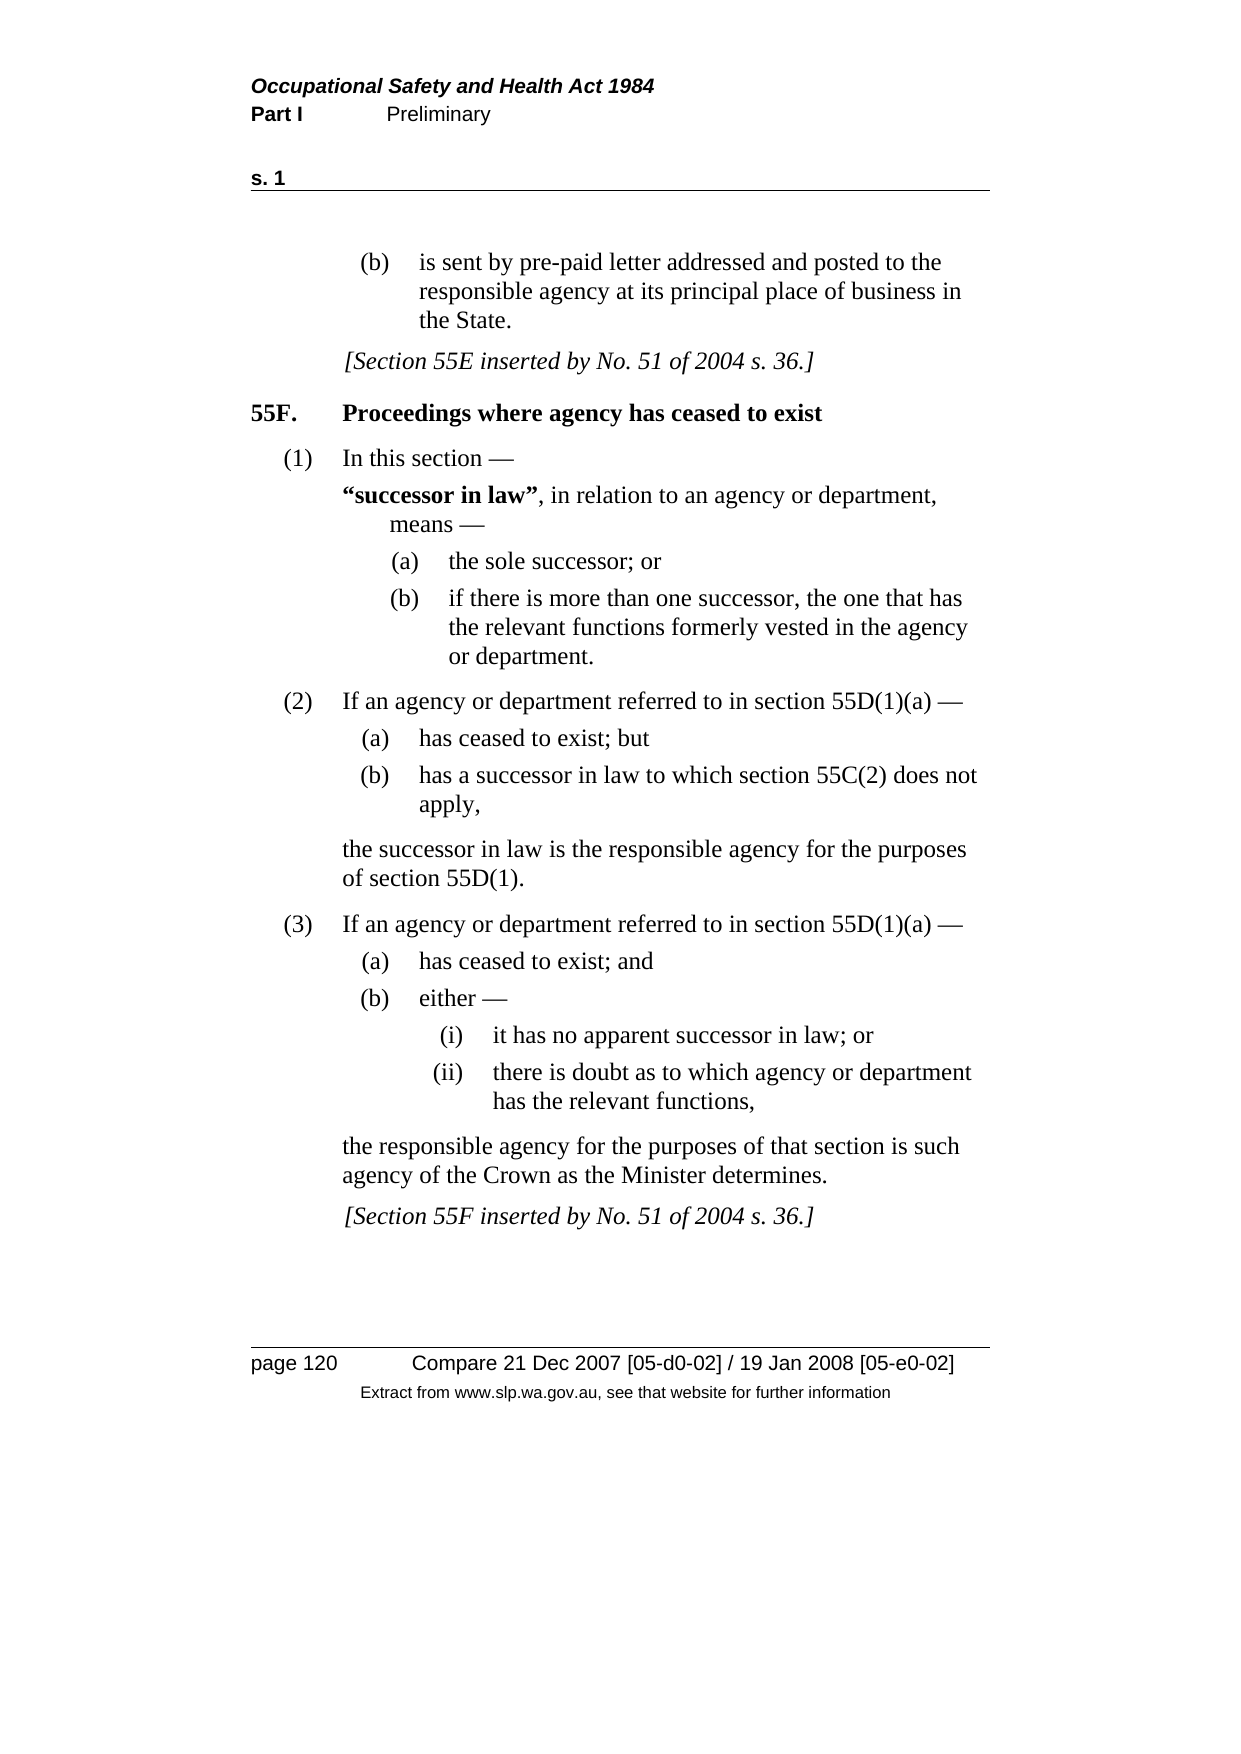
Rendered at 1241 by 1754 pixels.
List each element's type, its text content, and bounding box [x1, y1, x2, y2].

text (b) is sent by pre-paid letter addressed and posted to the responsible agency at its principal place of business in the State. [251, 247, 990, 334]
text the successor in law is the responsible agency for the purposes of section 55D(1). [251, 834, 990, 892]
text [Section 55E inserted by No. 51 of 2004 s. 36.] [251, 346, 990, 375]
subtitle 55F. Proceedings where agency has ceased to exist [251, 398, 990, 427]
text “successor in law”, in relation to an agency or department, means — [251, 480, 990, 538]
text (a) the sole successor; or [251, 546, 990, 575]
text (1) In this section — [251, 443, 990, 472]
text (b) has a successor in law to which section 55C(2) does not apply, [251, 760, 990, 818]
text (3) If an agency or department referred to in section 55D(1)(a) — [251, 909, 990, 937]
text (a) has ceased to exist; but [251, 723, 990, 752]
text (b) if there is more than one successor, the one that has the relevant functions formerly vested in the agency or department. [251, 583, 990, 669]
text (a) has ceased to exist; and [251, 946, 990, 974]
text (i) it has no apparent successor in law; or [251, 1020, 990, 1049]
text (ii) there is doubt as to which agency or department has the relevant functions, [251, 1057, 990, 1114]
text the responsible agency for the purposes of that section is such agency of the Crown as the Minister determines. [251, 1131, 990, 1189]
text (2) If an agency or department referred to in section 55D(1)(a) — [251, 686, 990, 715]
text (b) either — [251, 983, 990, 1012]
text [Section 55F inserted by No. 51 of 2004 s. 36.] [251, 1201, 990, 1230]
